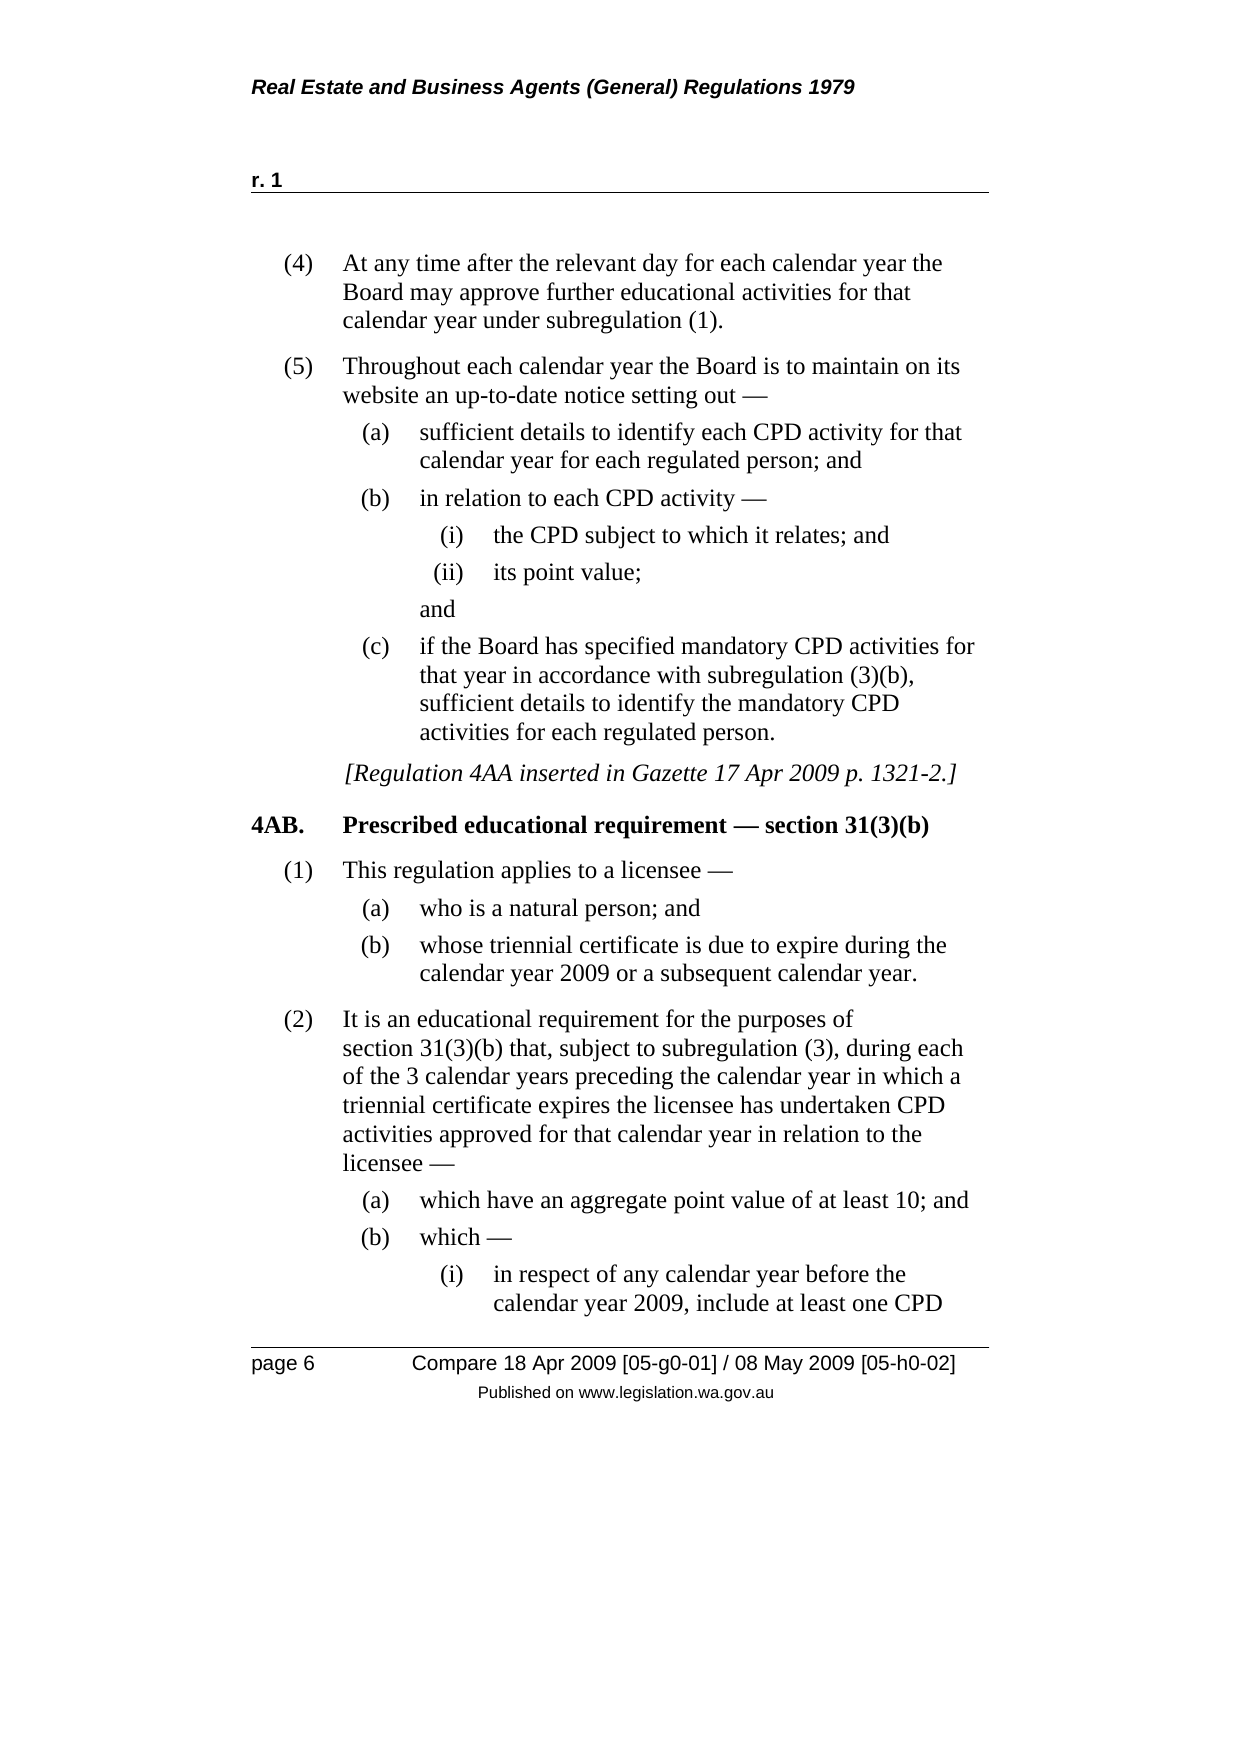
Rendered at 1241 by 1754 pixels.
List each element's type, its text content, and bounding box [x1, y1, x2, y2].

text and [251, 594, 989, 623]
text (5) Throughout each calendar year the Board is to maintain on its website an up-to-date notice setting out — [251, 351, 989, 408]
text (1) This regulation applies to a licensee — [251, 856, 989, 884]
text (i) the CPD subject to which it relates; and [251, 520, 989, 548]
text (a) sufficient details to identify each CPD activity for that calendar year for each regulated person; and [251, 417, 989, 474]
text (c) if the Board has specified mandatory CPD activities for that year in accordance with subregulation (3)(b), sufficient details to identify the mandatory CPD activities for each regulated person. [251, 631, 989, 746]
text [Regulation 4AA inserted in Gazette 17 Apr 2009 p. 1321-2.] [251, 758, 989, 787]
text (b) which — [251, 1222, 989, 1251]
text (b) whose triennial certificate is due to expire during the calendar year 2009 or a subsequent calendar year. [251, 930, 989, 987]
subtitle 4AB. Prescribed educational requirement — section 31(3)(b) [251, 810, 989, 839]
text (4) At any time after the relevant day for each calendar year the Board may approve further educational activities for that calendar year under subregulation (1). [251, 248, 989, 334]
text (b) in relation to each CPD activity — [251, 483, 989, 511]
text (a) which have an aggregate point value of at least 10; and [251, 1185, 989, 1213]
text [251, 1259, 989, 1316]
text (ii) its point value; [251, 557, 989, 586]
text (2) It is an educational requirement for the purposes of section 31(3)(b) that, subject to subregulation (3), during each of the 3 calendar years preceding the calendar year in which a triennial certificate expires the licensee has undertaken CPD activities approved for that calendar year in relation to the licensee — [251, 1004, 989, 1176]
text (a) who is a natural person; and [251, 893, 989, 921]
